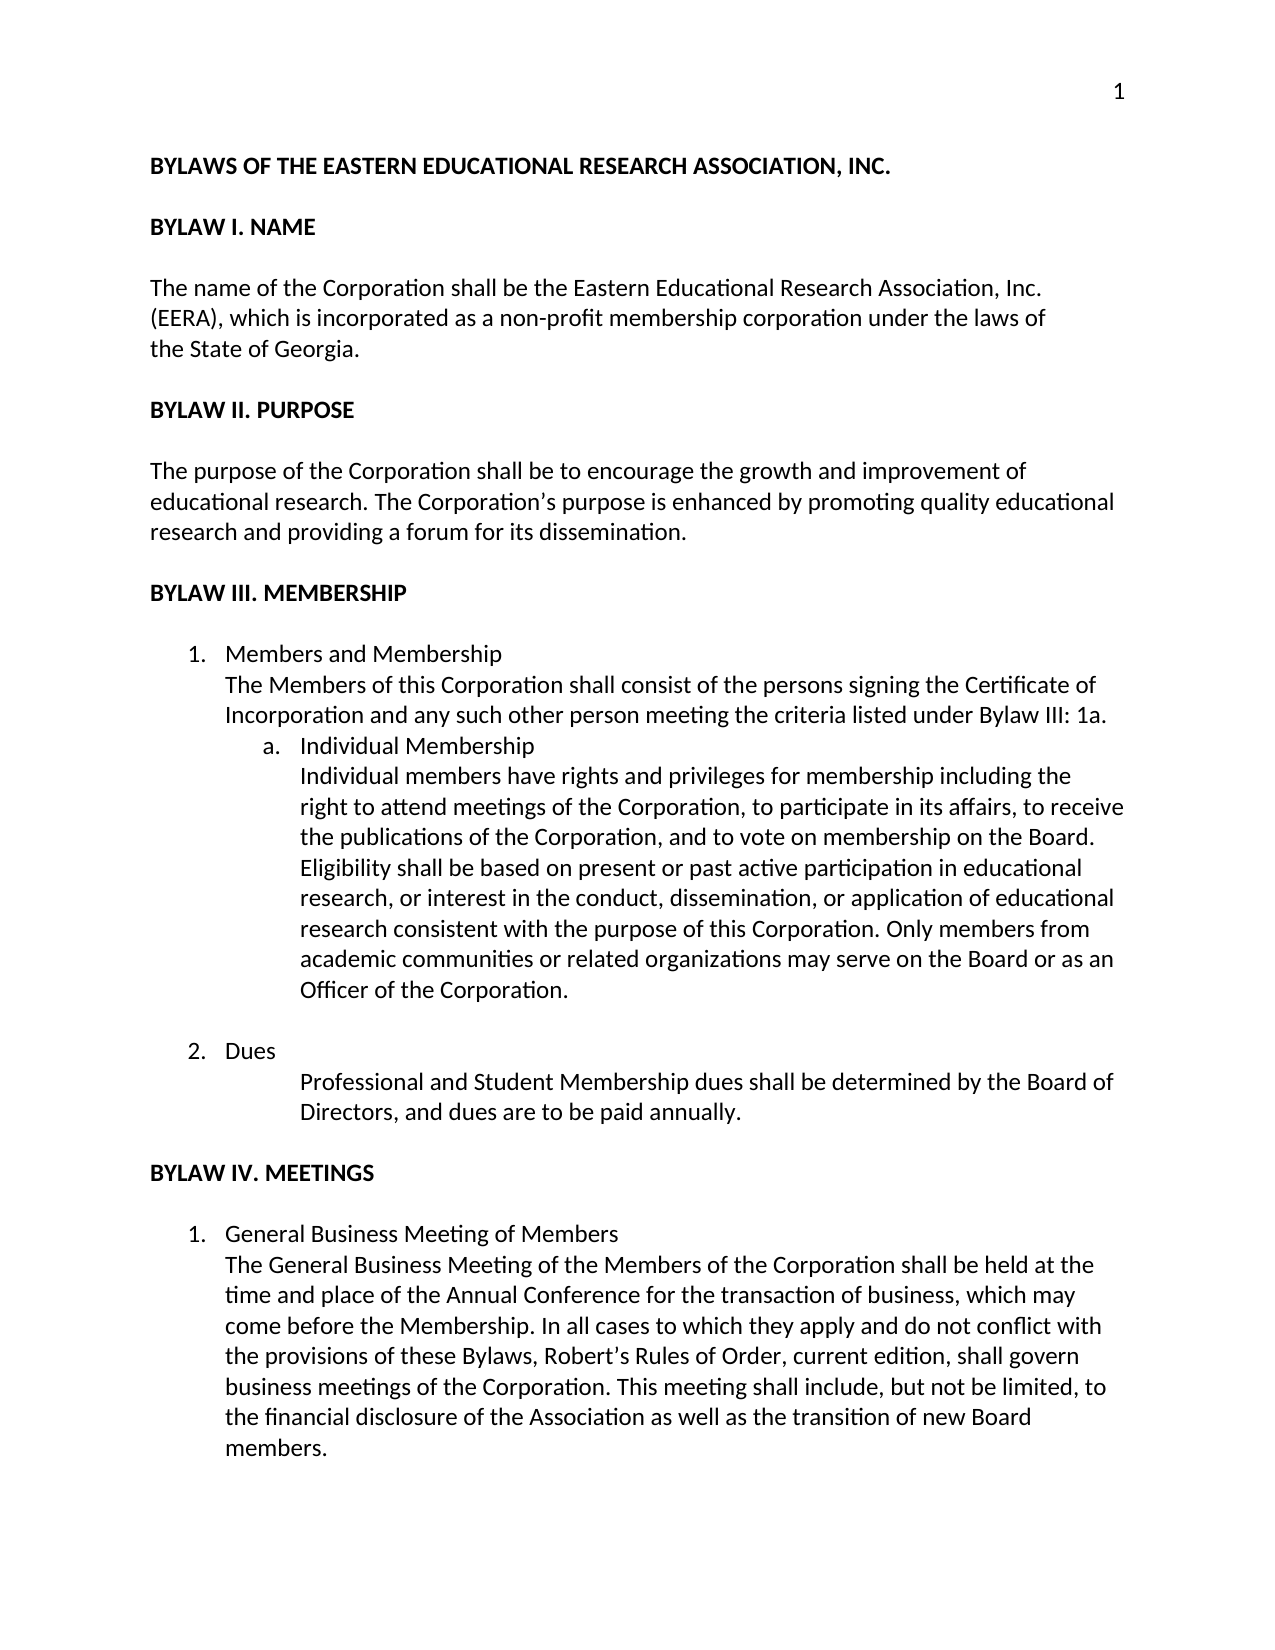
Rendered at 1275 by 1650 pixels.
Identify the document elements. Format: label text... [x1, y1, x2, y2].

list Individual members have rights and privileges for membership including the right to attend meetings of the Corporation, to participate in its affairs, to receive the publications of the Corporation, and to vote on membership on the Board. Eligibility shall be based on present or past active participation in educational research, or interest in the conduct, dissemination, or application of educational research consistent with the purpose of this Corporation. Only members from academic communities or related organizations may serve on the Board or as an Officer of the Corporation. [300, 760, 1125, 1004]
text BYLAWS OF THE EASTERN EDUCATIONAL RESEARCH ASSOCIATION, INC. [150, 150, 1125, 181]
list Individual Membership [262, 730, 1125, 760]
text (EERA), which is incorporated as a non-profit membership corporation under the laws of [150, 303, 1125, 333]
text BYLAW II. PURPOSE [150, 394, 1125, 425]
text BYLAW III. MEMBERSHIP [150, 577, 1125, 608]
list Dues [187, 1035, 1125, 1066]
text The name of the Corporation shall be the Eastern Educational Research Association, Inc. [150, 272, 1125, 303]
text The purpose of the Corporation shall be to encourage the growth and improvement of educational research. The Corporation’s purpose is enhanced by promoting quality educational research and providing a forum for its dissemination. [150, 455, 1125, 547]
text the State of Georgia. [150, 333, 1125, 364]
text BYLAW I. NAME [150, 211, 1125, 242]
list Professional and Student Membership dues shall be determined by the Board of Directors, and dues are to be paid annually. [300, 1066, 1125, 1127]
list General Business Meeting of Members [187, 1218, 1125, 1249]
text BYLAW IV. MEETINGS [150, 1157, 1125, 1188]
list Members and Membership [187, 638, 1125, 669]
text The Members of this Corporation shall consist of the persons signing the Certificate of Incorporation and any such other person meeting the criteria listed under Bylaw III: 1a. [225, 669, 1125, 730]
list The General Business Meeting of the Members of the Corporation shall be held at the time and place of the Annual Conference for the transaction of business, which may come before the Membership. In all cases to which they apply and do not conflict with the provisions of these Bylaws, Robert’s Rules of Order, current edition, shall govern business meetings of the Corporation. This meeting shall include, but not be limited, to the financial disclosure of the Association as well as the transition of new Board members. [225, 1249, 1125, 1462]
